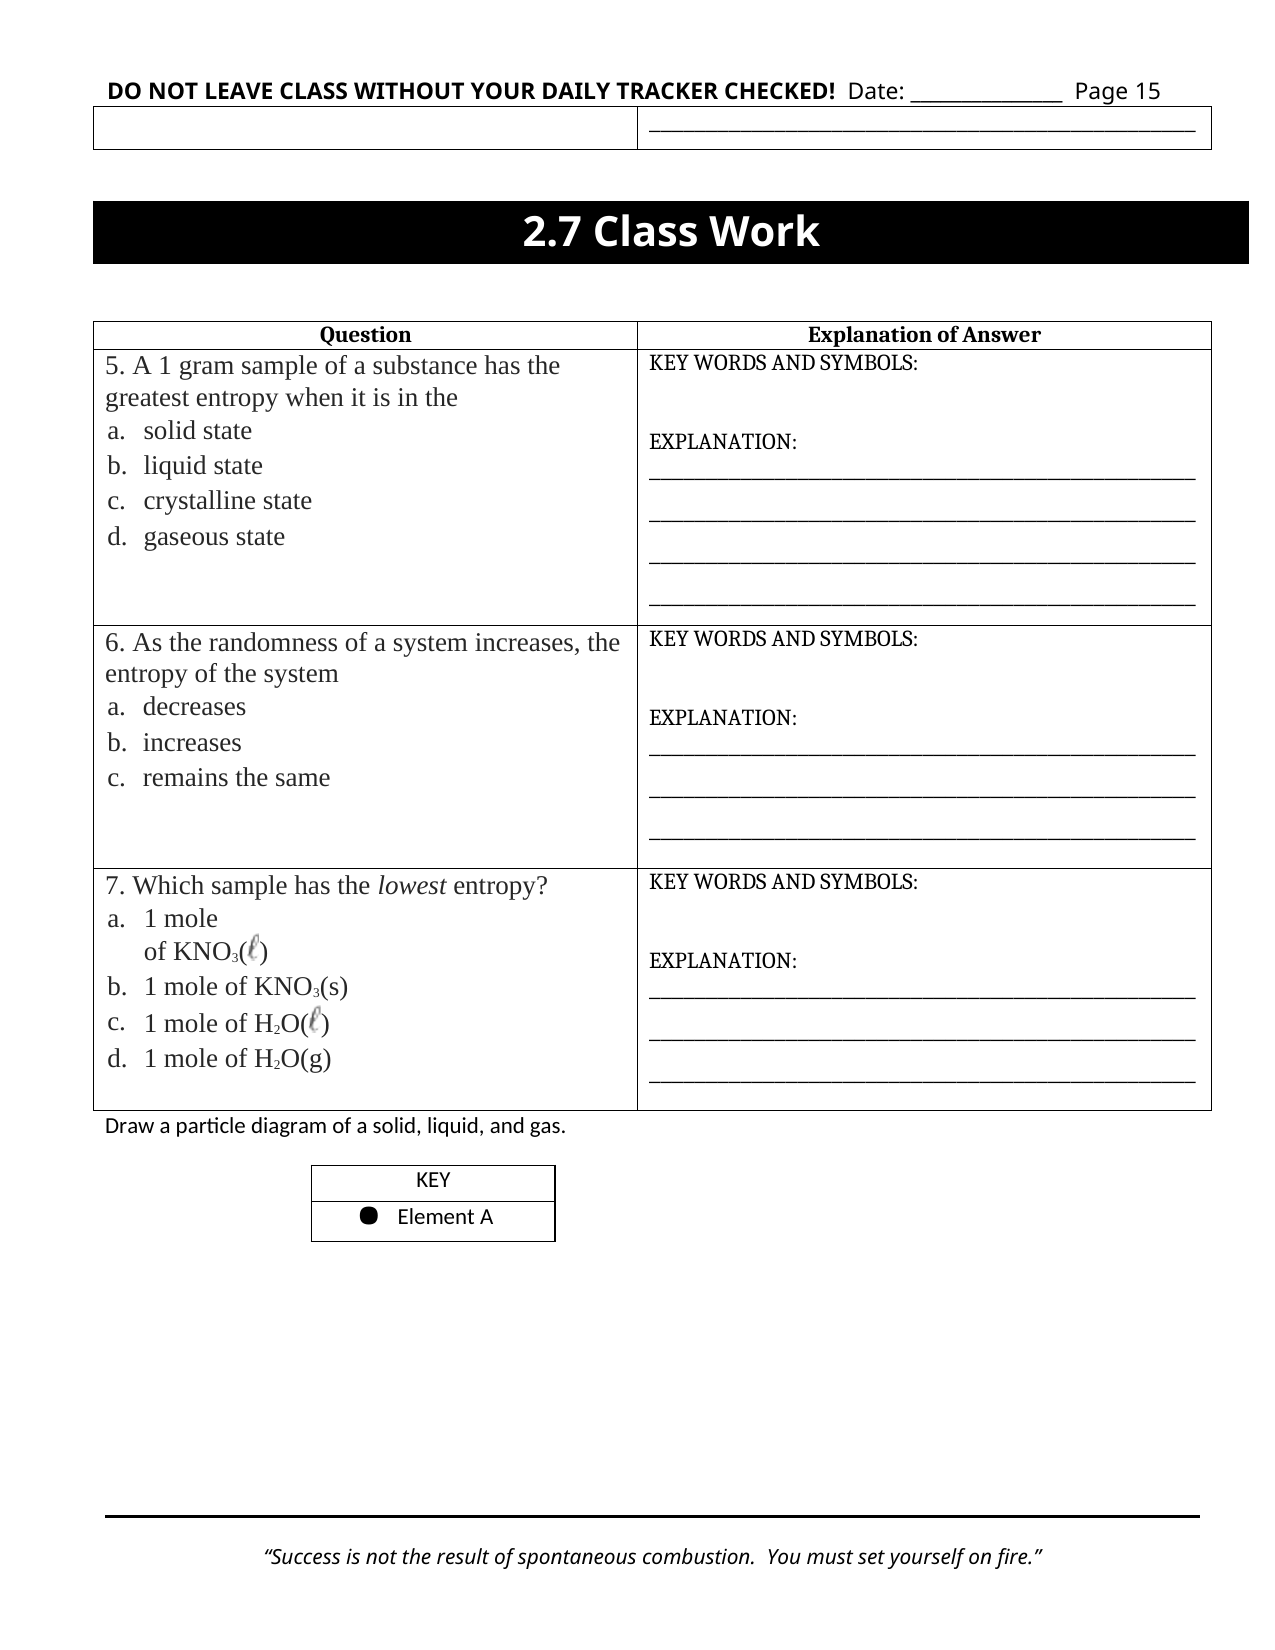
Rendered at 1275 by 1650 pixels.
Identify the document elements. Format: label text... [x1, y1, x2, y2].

table_header KEY [312, 1166, 554, 1201]
table_cell 5. A 1 gram sample of a substance has the greatest entropy when it is in the [94, 350, 637, 625]
table_cell KEY WORDS AND SYMBOLS: EXPLANATION: ________________________________________________ ________________________________________________ ________________________________________________ [638, 626, 1211, 868]
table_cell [638, 107, 1211, 148]
table_cell 6. As the randomness of a system increases, the entropy of the system [94, 626, 637, 868]
table_header Question [94, 322, 637, 348]
table_cell KEY WORDS AND SYMBOLS: EXPLANATION: ________________________________________________ ________________________________________________ ________________________________________________ [638, 869, 1211, 1110]
picture [247, 933, 259, 961]
table_header Explanation of Answer [638, 322, 1211, 348]
table_cell 7. Which sample has the lowest entropy? [94, 869, 637, 1110]
text Draw a particle diagram of a solid, liquid, and gas. [105, 1111, 1200, 1139]
table_header 2.7 Class Work [94, 202, 1248, 263]
table_cell Element A [312, 1202, 554, 1241]
picture [308, 1005, 321, 1033]
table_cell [94, 107, 637, 148]
